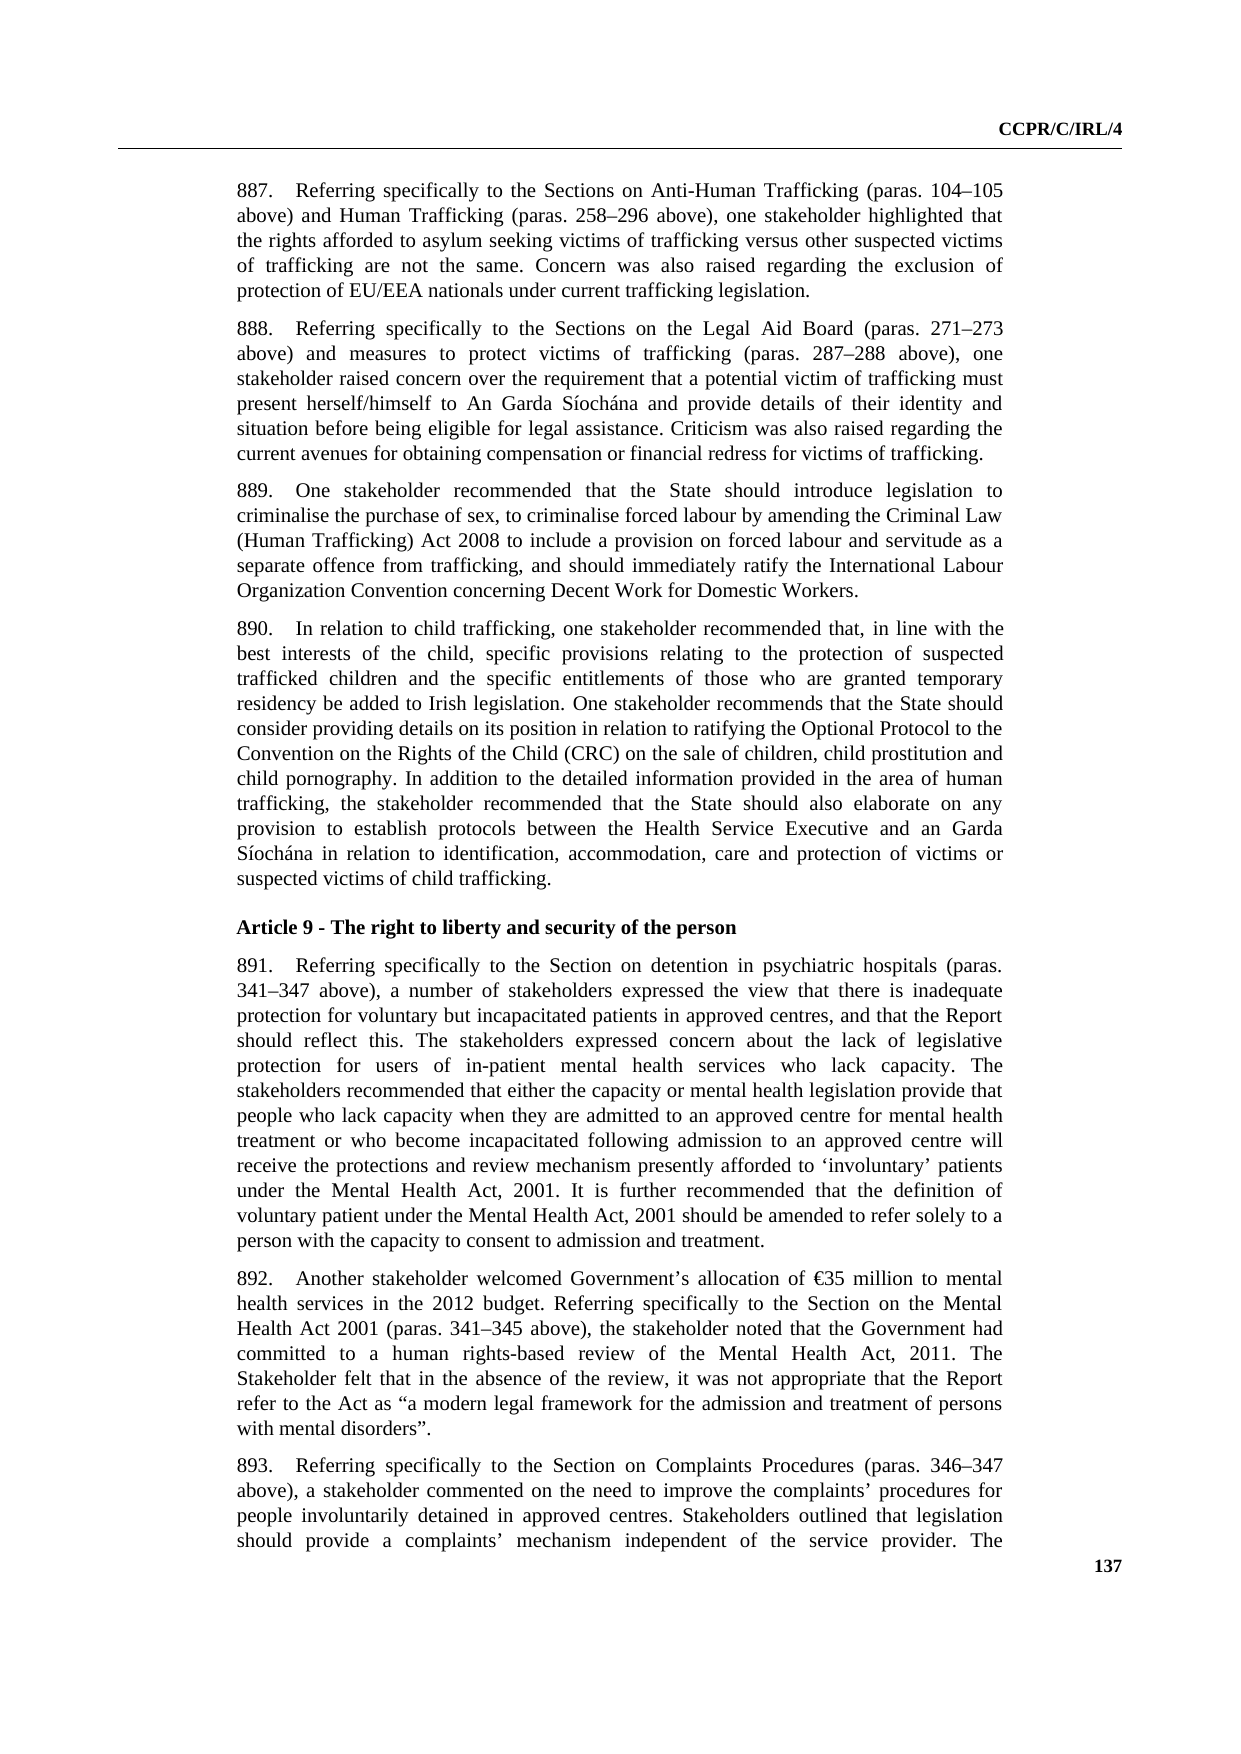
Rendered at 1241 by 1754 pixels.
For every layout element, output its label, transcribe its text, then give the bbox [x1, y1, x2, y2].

text 887. Referring specifically to the Sections on Anti-Human Trafficking (paras. 104–105 above) and Human Trafficking (paras. 258–296 above), one stakeholder highlighted that the rights afforded to asylum seeking victims of trafficking versus other suspected victims of trafficking are not the same. Concern was also raised regarding the exclusion of protection of EU/EEA nationals under current trafficking legislation. [237, 177, 1004, 302]
text 891. Referring specifically to the Section on detention in psychiatric hospitals (paras. 341–347 above), a number of stakeholders expressed the view that there is inadequate protection for voluntary but incapacitated patients in approved centres, and that the Report should reflect this. The stakeholders expressed concern about the lack of legislative protection for users of in-patient mental health services who lack capacity. The stakeholders recommended that either the capacity or mental health legislation provide that people who lack capacity when they are admitted to an approved centre for mental health treatment or who become incapacitated following admission to an approved centre will receive the protections and review mechanism presently afforded to ‘involuntary’ patients under the Mental Health Act, 2001. It is further recommended that the definition of voluntary patient under the Mental Health Act, 2001 should be amended to refer solely to a person with the capacity to consent to admission and treatment. [237, 952, 1004, 1252]
text 889. One stakeholder recommended that the State should introduce legislation to criminalise the purchase of sex, to criminalise forced labour by amending the Criminal Law (Human Trafficking) Act 2008 to include a provision on forced labour and servitude as a separate offence from trafficking, and should immediately ratify the International Labour Organization Convention concerning Decent Work for Domestic Workers. [237, 477, 1004, 602]
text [237, 1452, 1004, 1552]
text 890. In relation to child trafficking, one stakeholder recommended that, in line with the best interests of the child, specific provisions relating to the protection of suspected trafficked children and the specific entitlements of those who are granted temporary residency be added to Irish legislation. One stakeholder recommends that the State should consider providing details on its position in relation to ratifying the Optional Protocol to the Convention on the Rights of the Child (CRC) on the sale of children, child prostitution and child pornography. In addition to the detailed information provided in the area of human trafficking, the stakeholder recommended that the State should also elaborate on any provision to establish protocols between the Health Service Executive and an Garda Síochána in relation to identification, accommodation, care and protection of victims or suspected victims of child trafficking. [237, 615, 1004, 890]
text 892. Another stakeholder welcomed Government’s allocation of €35 million to mental health services in the 2012 budget. Referring specifically to the Section on the Mental Health Act 2001 (paras. 341–345 above), the stakeholder noted that the Government had committed to a human rights-based review of the Mental Health Act, 2011. The Stakeholder felt that in the absence of the review, it was not appropriate that the Report refer to the Act as “a modern legal framework for the admission and treatment of persons with mental disorders”. [237, 1265, 1004, 1440]
text Article 9 - The right to liberty and security of the person [118, 915, 1004, 940]
text 888. Referring specifically to the Sections on the Legal Aid Board (paras. 271–273 above) and measures to protect victims of trafficking (paras. 287–288 above), one stakeholder raised concern over the requirement that a potential victim of trafficking must present herself/himself to An Garda Síochána and provide details of their identity and situation before being eligible for legal assistance. Criticism was also raised regarding the current avenues for obtaining compensation or financial redress for victims of trafficking. [237, 315, 1004, 465]
